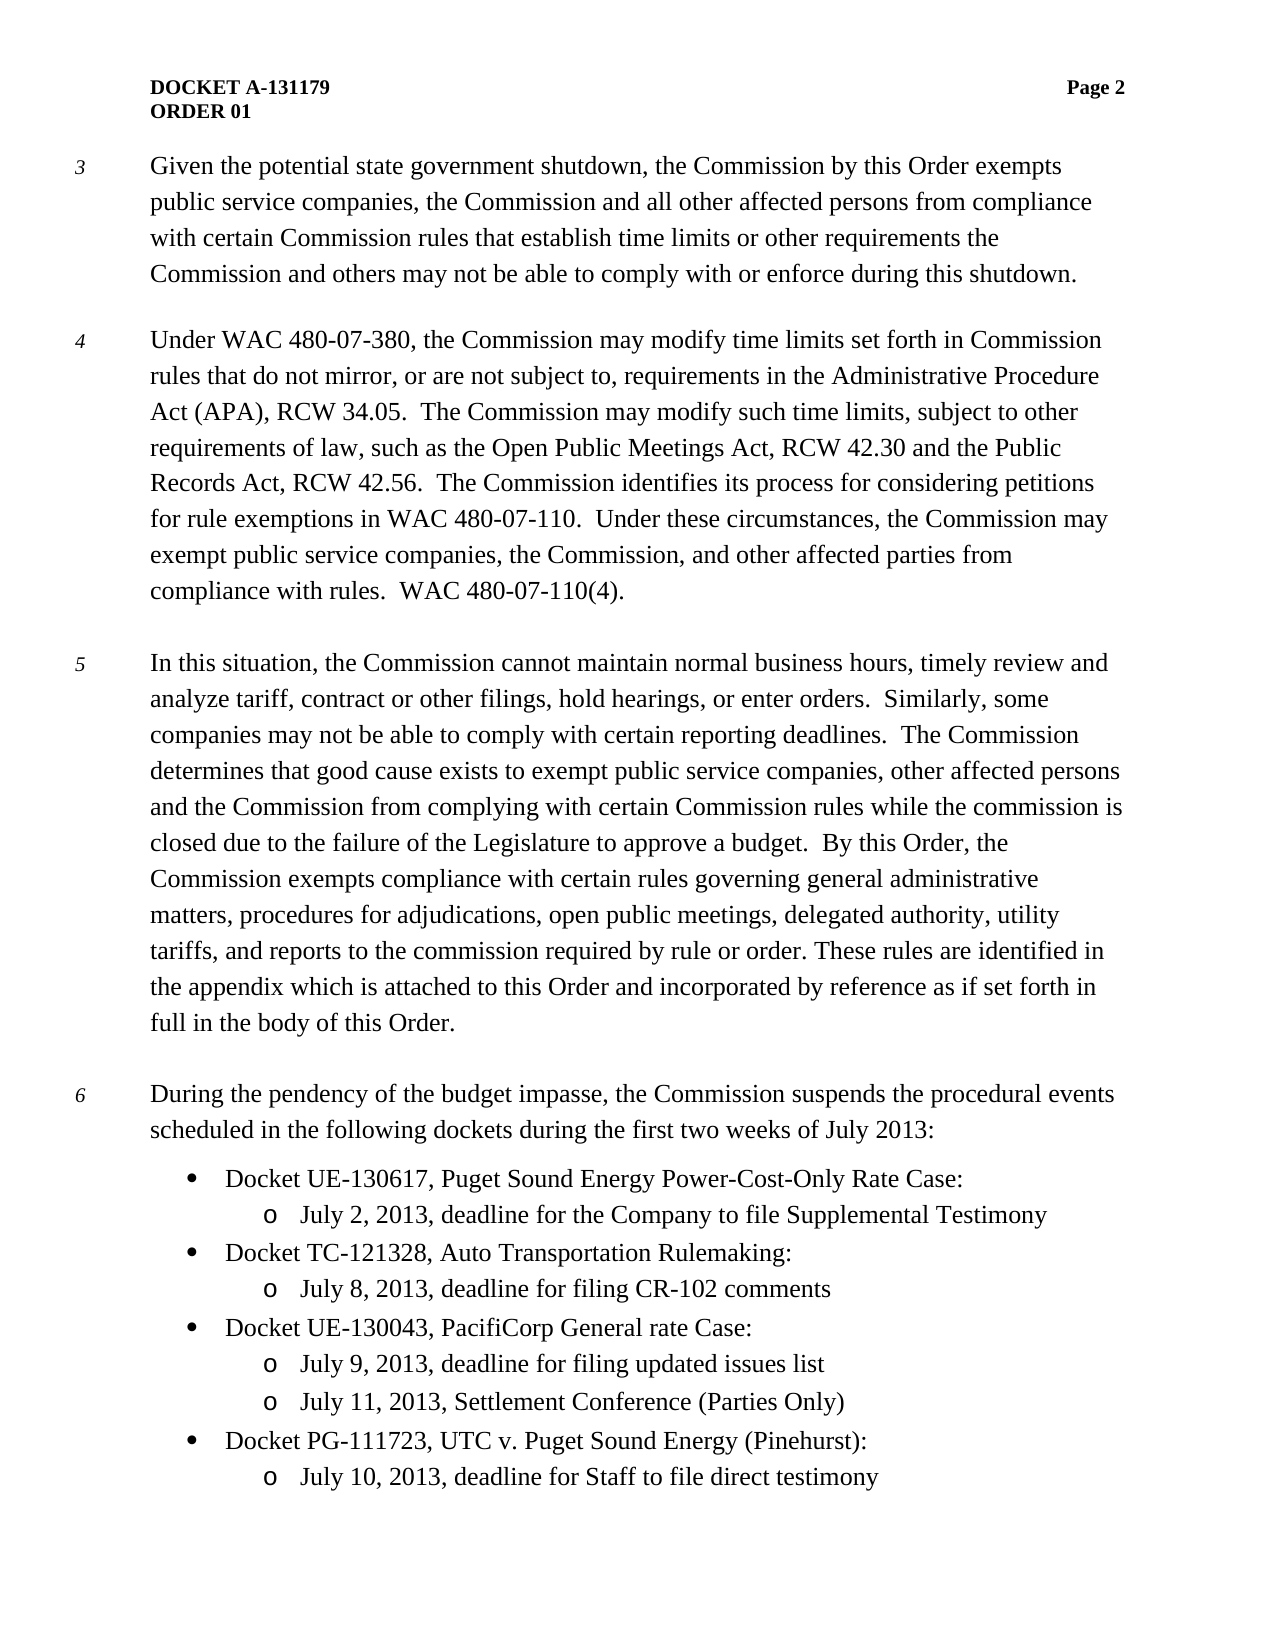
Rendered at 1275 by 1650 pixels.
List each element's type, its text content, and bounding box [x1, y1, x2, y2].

list Docket UE-130043, PacifiCorp General rate Case: [187, 1312, 1125, 1342]
list Docket TC-121328, Auto Transportation Rulemaking: [187, 1237, 1125, 1267]
list July 10, 2013, deadline for Staff to file direct testimony [262, 1461, 1125, 1493]
list Docket PG-111723, UTC v. Puget Sound Energy (Pinehurst): [187, 1425, 1125, 1455]
list July 8, 2013, deadline for filing CR-102 comments [262, 1273, 1125, 1305]
list During the pendency of the budget impasse, the Commission suspends the procedural events scheduled in the following dockets during the first two weeks of July 2013: [75, 1078, 1125, 1144]
list July 9, 2013, deadline for filing updated issues list [262, 1348, 1125, 1380]
list Given the potential state government shutdown, the Commission by this Order exempts public service companies, the Commission and all other affected persons from compliance with certain Commission rules that establish time limits or other requirements the Commission and others may not be able to comply with or enforce during this shutdown. [75, 150, 1125, 288]
list Docket UE-130617, Puget Sound Energy Power-Cost-Only Rate Case: [187, 1163, 1125, 1193]
list July 2, 2013, deadline for the Company to file Supplemental Testimony [262, 1199, 1125, 1231]
list July 11, 2013, Settlement Conference (Parties Only) [262, 1386, 1125, 1418]
list Under WAC 480-07-380, the Commission may modify time limits set forth in Commission rules that do not mirror, or are not subject to, requirements in the Administrative Procedure Act (APA), RCW 34.05. The Commission may modify such time limits, subject to other requirements of law, such as the Open Public Meetings Act, RCW 42.30 and the Public Records Act, RCW 42.56. The Commission identifies its process for considering petitions for rule exemptions in WAC 480-07-110. Under these circumstances, the Commission may exempt public service companies, the Commission, and other affected parties from compliance with rules. WAC 480-07-110(4). [75, 324, 1125, 605]
list In this situation, the Commission cannot maintain normal business hours, timely review and analyze tariff, contract or other filings, hold hearings, or enter orders. Similarly, some companies may not be able to comply with certain reporting deadlines. The Commission determines that good cause exists to exempt public service companies, other affected persons and the Commission from complying with certain Commission rules while the commission is closed due to the failure of the Legislature to approve a budget. By this Order, the Commission exempts compliance with certain rules governing general administrative matters, procedures for adjudications, open public meetings, delegated authority, utility tariffs, and reports to the commission required by rule or order. These rules are identified in the appendix which is attached to this Order and incorporated by reference as if set forth in full in the body of this Order. [75, 647, 1125, 1037]
